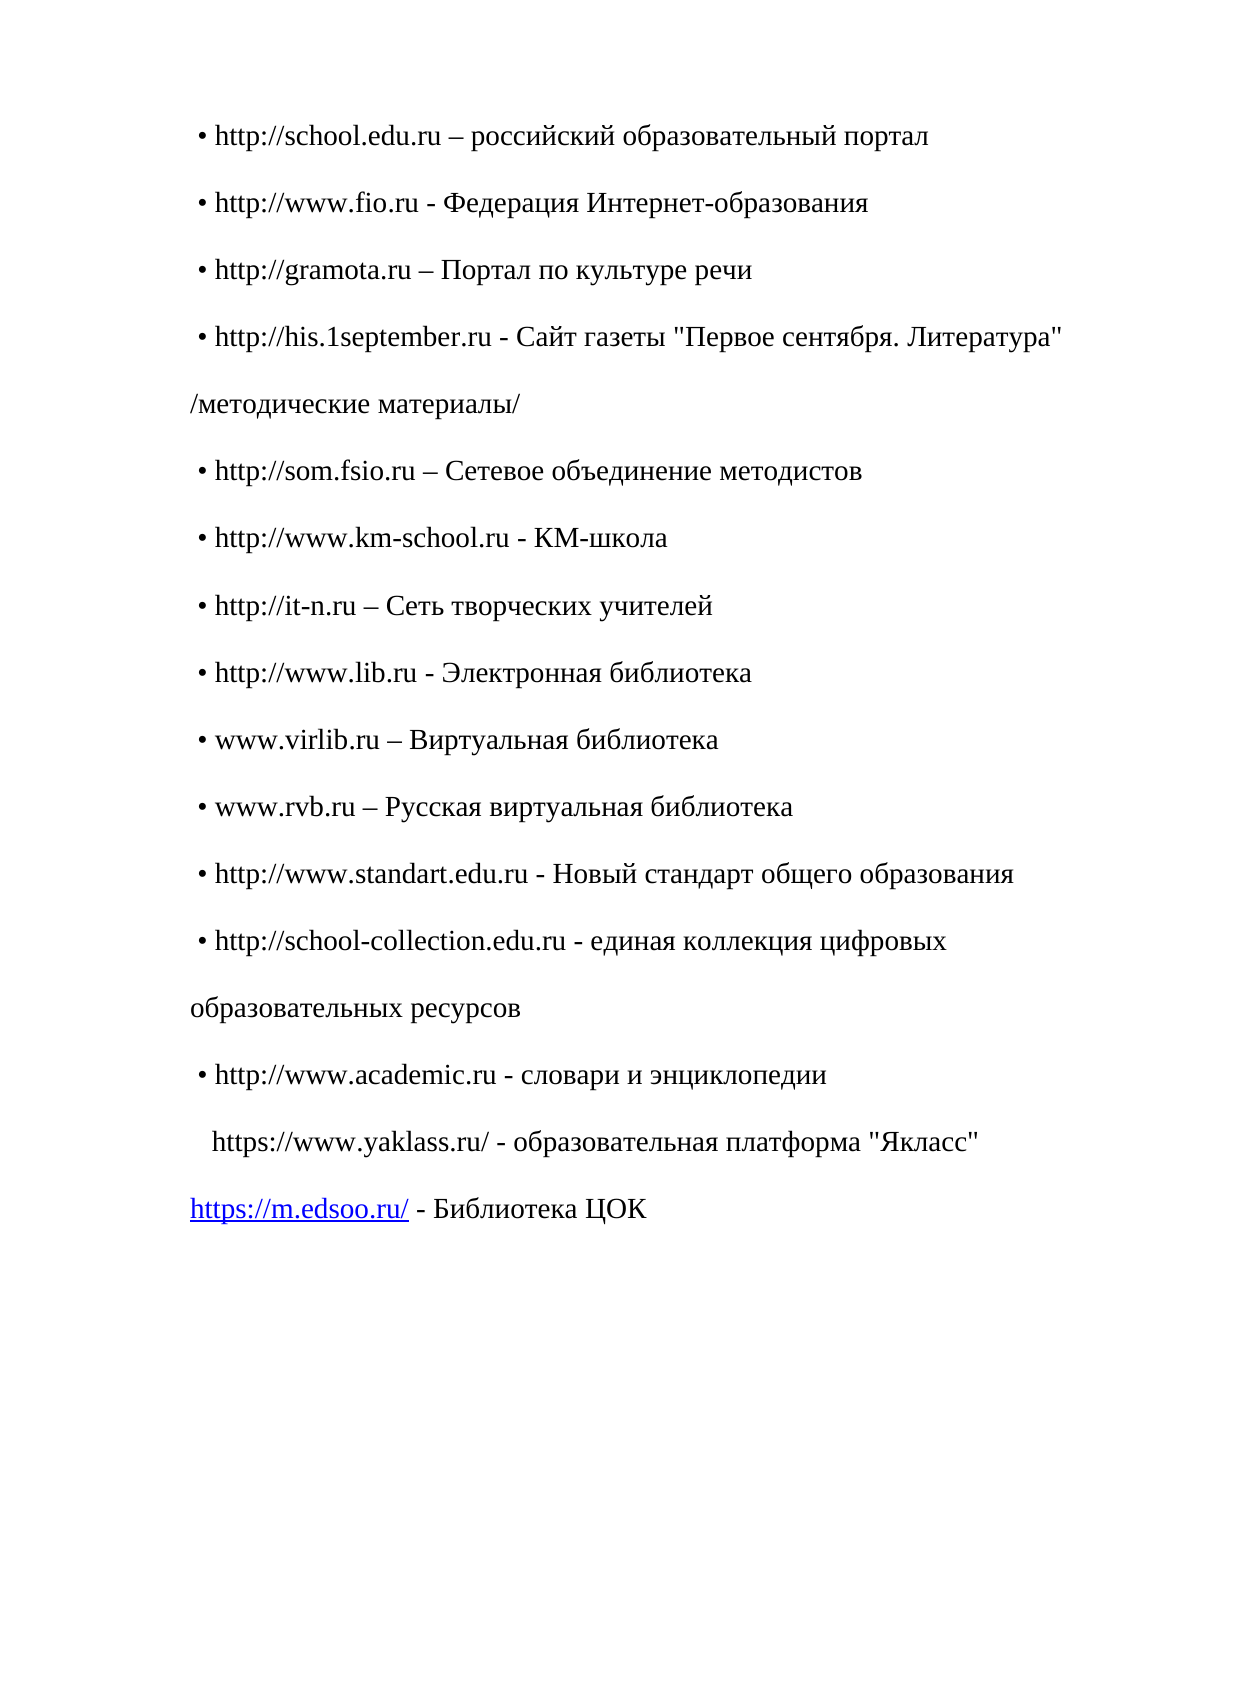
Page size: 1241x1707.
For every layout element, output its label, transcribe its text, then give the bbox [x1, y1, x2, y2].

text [190, 118, 1152, 1158]
text https://m.edsoo.ru/ - Библиотека ЦОК [190, 1191, 1152, 1225]
